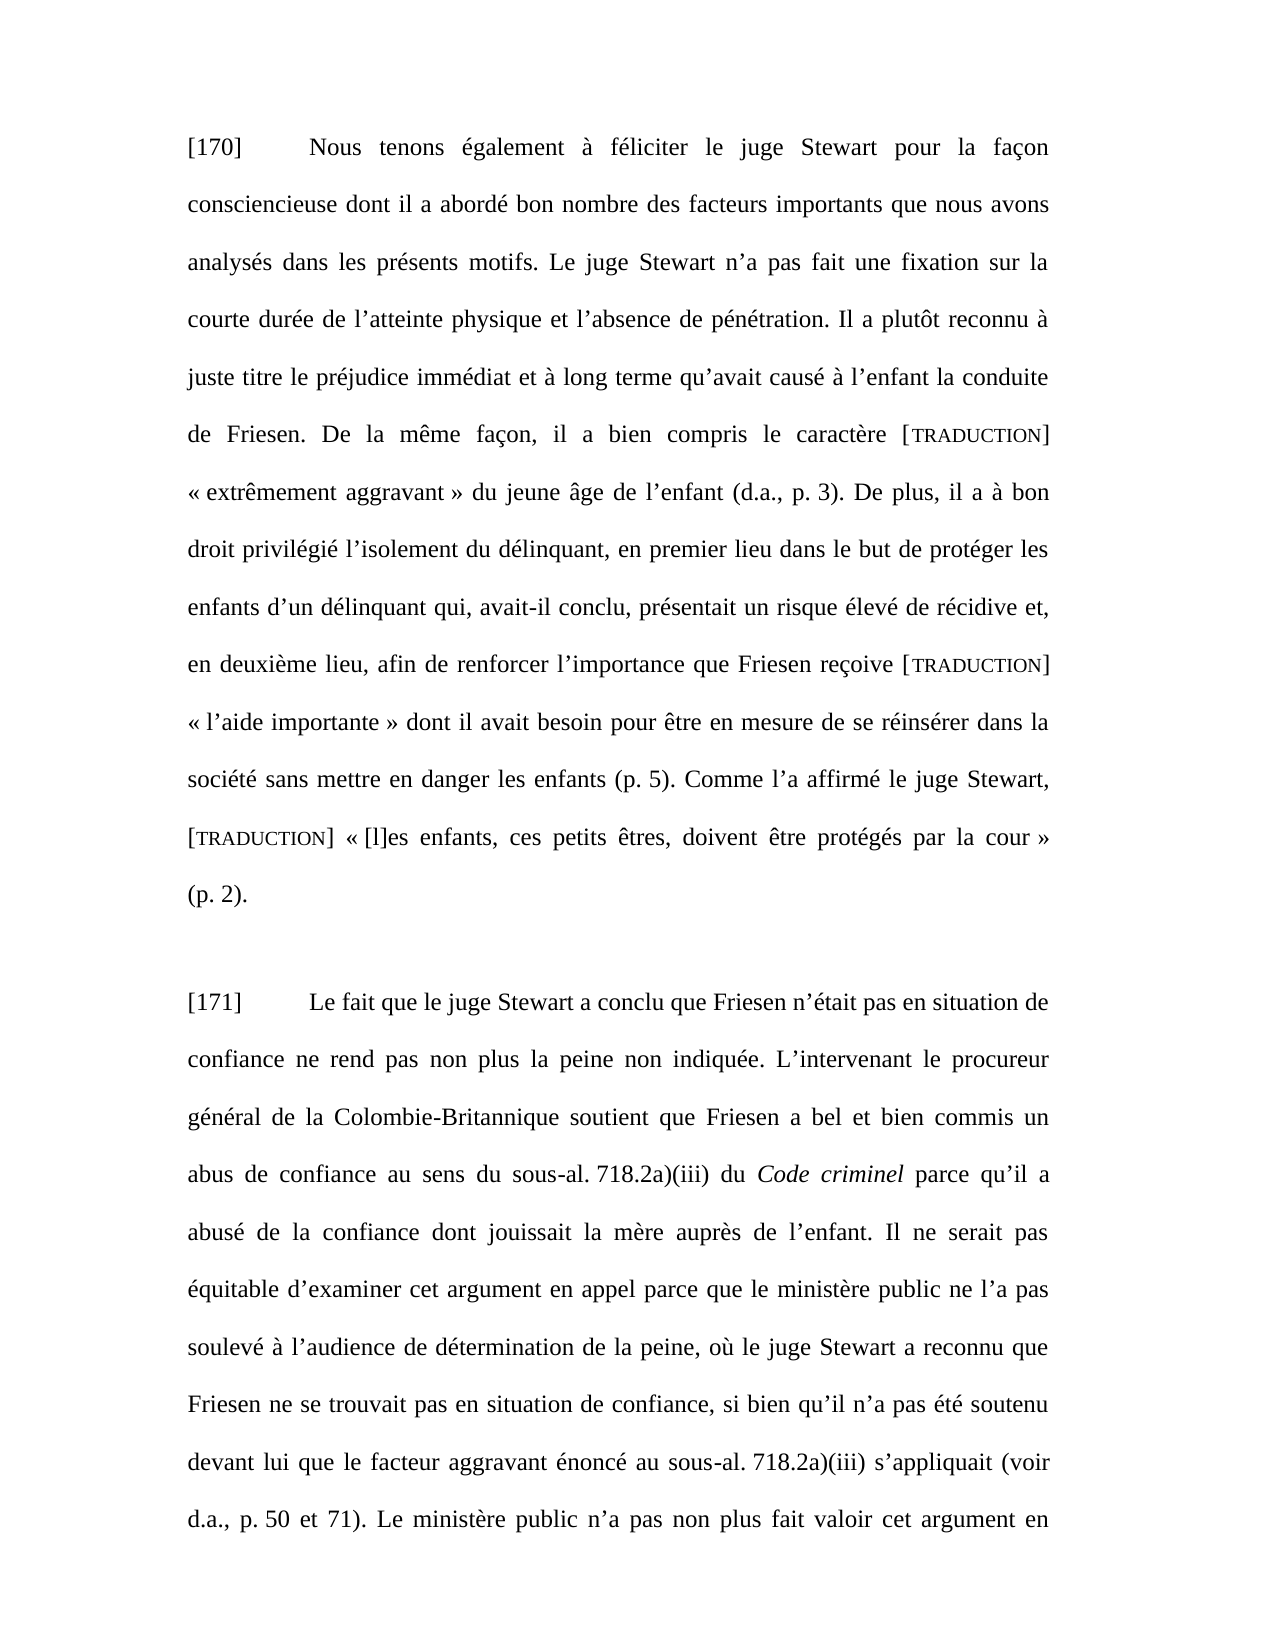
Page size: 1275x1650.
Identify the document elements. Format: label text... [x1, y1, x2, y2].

text Nous tenons également à féliciter le juge Stewart pour la façon consciencieuse dont il a abordé bon nombre des facteurs importants que nous avons analysés dans les présents motifs. Le juge Stewart n’a pas fait une fixation sur la courte durée de l’atteinte physique et l’absence de pénétration. Il a plutôt reconnu à juste titre le préjudice immédiat et à long terme qu’avait causé à l’enfant la conduite de Friesen. De la même façon, il a bien compris le caractère [traduction] « extrêmement aggravant » du jeune âge de l’enfant (d.a., p. 3). De plus, il a à bon droit privilégié l’isolement du délinquant, en premier lieu dans le but de protéger les enfants d’un délinquant qui, avait-il conclu, présentait un risque élevé de récidive et, en deuxième lieu, afin de renforcer l’importance que Friesen reçoive [traduction] « l’aide importante » dont il avait besoin pour être en mesure de se réinsérer dans la société sans mettre en danger les enfants (p. 5). Comme l’a affirmé le juge Stewart, [traduction] « [l]es enfants, ces petits êtres, doivent être protégés par la cour » (p. 2). [187, 132, 1050, 908]
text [187, 987, 1050, 1533]
